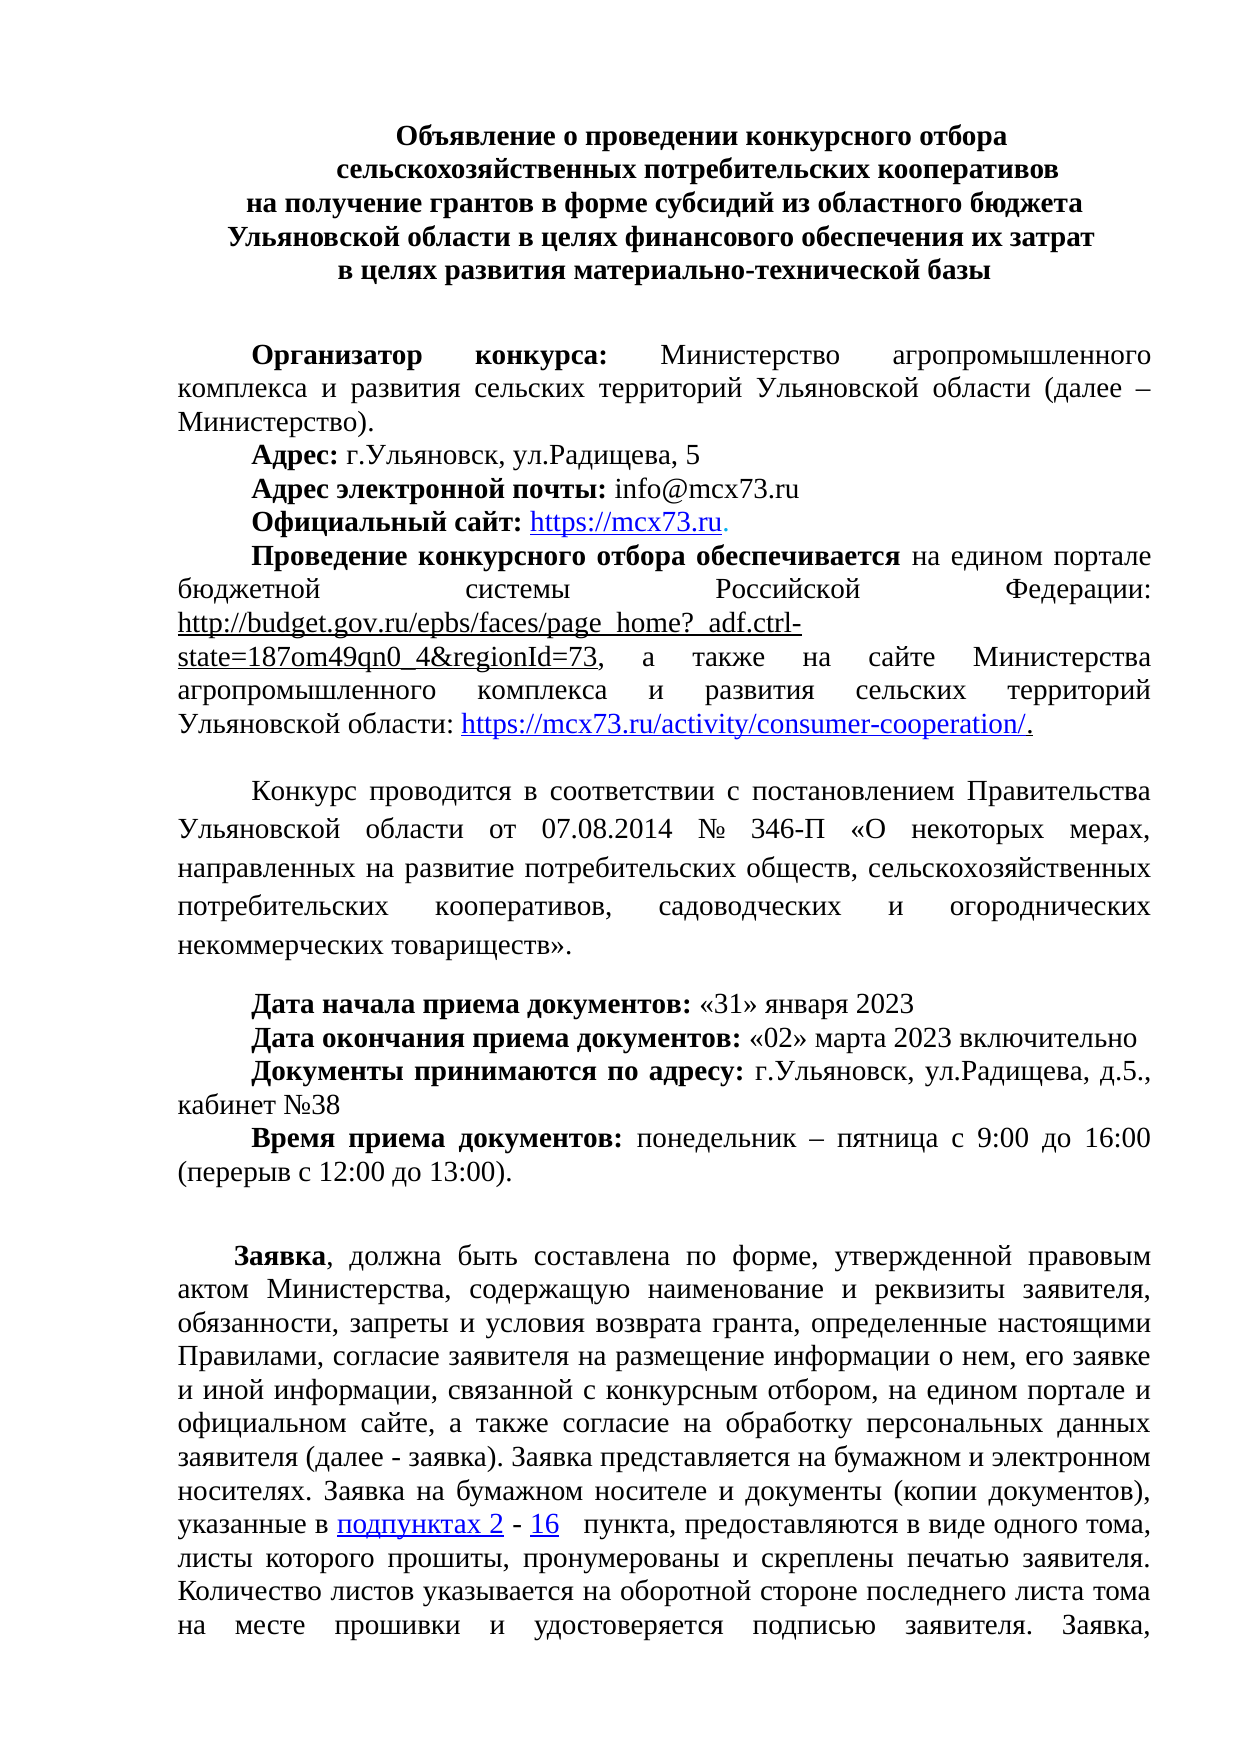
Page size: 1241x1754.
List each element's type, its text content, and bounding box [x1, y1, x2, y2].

text Адрес: г.Ульяновск, ул.Радищева, 5 [177, 437, 1152, 471]
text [177, 1238, 1152, 1640]
text Проведение конкурсного отбора обеспечивается на едином портале бюджетной системы Российской Федерации: http://budget.gov.ru/epbs/faces/page_home?_adf.ctrl-state=187om49qn0_4&regionId=73, а также на сайте Министерства агропромышленного комплекса и развития сельских территорий Ульяновской области: https://mcx73.ru/activity/consumer-cooperation/. [177, 538, 1152, 739]
text Дата окончания приема документов: «02» марта 2023 включительно [177, 1020, 1152, 1053]
text Конкурс проводится в соответствии с постановлением Правительства Ульяновской области от 07.08.2014 № 346-П «О некоторых мерах, направленных на развитие потребительских обществ, сельскохозяйственных потребительских кооперативов, садоводческих и огороднических некоммерческих товариществ». [177, 773, 1152, 961]
text Адрес электронной почты: info@mcx73.ru [177, 471, 1152, 504]
text Время приема документов: понедельник – пятница с 9:00 до 16:00 (перерыв с 12:00 до 13:00). [177, 1121, 1152, 1188]
subtitle сельскохозяйственных потребительских кооперативов на получение грантов в форме субсидий из областного бюджета Ульяновской области в целях финансового обеспечения их затрат в целях развития материально-технической базы [177, 152, 1152, 286]
text Документы принимаются по адресу: г.Ульяновск, ул.Радищева, д.5., кабинет №38 [177, 1053, 1152, 1121]
subtitle Объявление о проведении конкурсного отбора [177, 118, 1152, 152]
text Организатор конкурса: Министерство агропромышленного комплекса и развития сельских территорий Ульяновской области (далее – Министерство). [177, 337, 1152, 437]
text Официальный сайт: https://mcx73.ru. [177, 504, 1152, 538]
text Дата начала приема документов: «31» января 2023 [177, 986, 1152, 1020]
